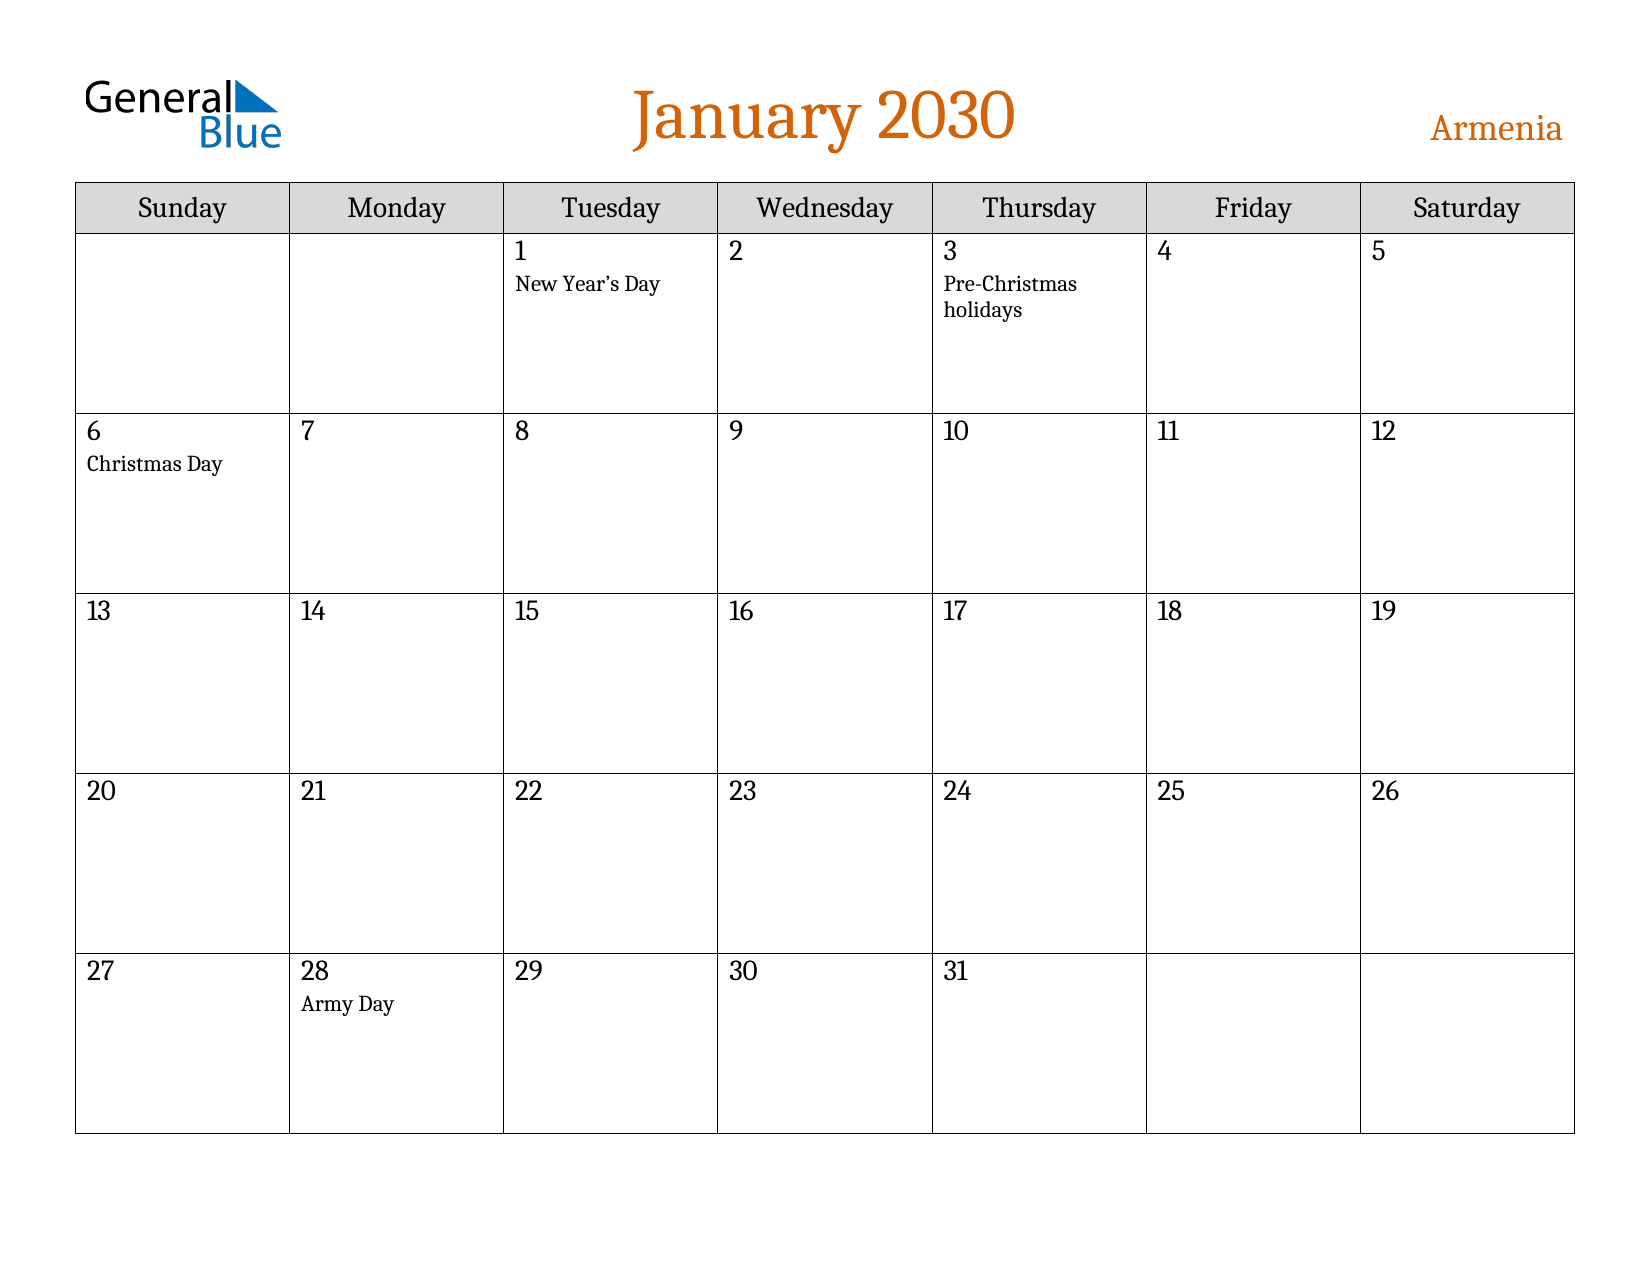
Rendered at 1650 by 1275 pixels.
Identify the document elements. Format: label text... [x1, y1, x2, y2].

table_cell 13 [76, 594, 289, 630]
table_cell 28 [290, 954, 503, 990]
table_cell 17 [933, 594, 1146, 630]
table_cell [933, 450, 1146, 593]
table_cell 5 [1361, 234, 1574, 270]
table_cell 30 [718, 954, 932, 990]
table_cell 14 [290, 594, 503, 630]
table_cell 19 [1361, 594, 1574, 630]
table_cell [1147, 630, 1360, 773]
table_cell 3 [933, 234, 1146, 270]
table_header January 2030 [504, 75, 1146, 182]
table_cell [718, 450, 932, 593]
table_cell 10 [933, 414, 1146, 450]
table_cell 1 [504, 234, 717, 270]
table_cell Monday [290, 183, 503, 233]
table_cell [1361, 630, 1574, 773]
table_cell 25 [1147, 774, 1360, 810]
table_cell [1361, 270, 1574, 413]
table_cell 18 [1147, 594, 1360, 630]
table_cell [290, 234, 503, 270]
table_cell [718, 270, 932, 413]
table_cell 21 [290, 774, 503, 810]
table_cell 22 [504, 774, 717, 810]
table_cell Tuesday [504, 183, 717, 233]
table_header [76, 75, 503, 182]
table_cell [76, 810, 289, 953]
table_cell Christmas Day [76, 450, 289, 593]
table_cell [1147, 954, 1360, 990]
table_cell 29 [504, 954, 717, 990]
table_cell 12 [1361, 414, 1574, 450]
table_header Armenia [1146, 75, 1574, 182]
picture [86, 80, 281, 148]
table_cell Saturday [1361, 183, 1574, 233]
table_cell [290, 270, 503, 413]
table_cell [290, 810, 503, 953]
table_cell [290, 630, 503, 773]
table_cell Thursday [933, 183, 1146, 233]
table_cell [504, 450, 717, 593]
table_cell 31 [933, 954, 1146, 990]
table_cell [1361, 954, 1574, 990]
table_cell [718, 810, 932, 953]
table_cell [1147, 990, 1360, 1133]
table_cell 23 [718, 774, 932, 810]
table_cell [718, 630, 932, 773]
table_cell 6 [76, 414, 289, 450]
table_cell 24 [933, 774, 1146, 810]
table_cell 7 [290, 414, 503, 450]
table_cell [1361, 810, 1574, 953]
table_cell [1361, 990, 1574, 1133]
table_cell Army Day [290, 990, 503, 1133]
table_cell [504, 630, 717, 773]
table_cell [76, 990, 289, 1133]
table_cell [504, 810, 717, 953]
table_cell [1147, 270, 1360, 413]
table_cell [1361, 450, 1574, 593]
table_cell Wednesday [718, 183, 932, 233]
table_cell [933, 630, 1146, 773]
table_cell [504, 990, 717, 1133]
table_cell [1147, 810, 1360, 953]
table_cell 15 [504, 594, 717, 630]
table_cell [76, 270, 289, 413]
table_cell 26 [1361, 774, 1574, 810]
table_cell Friday [1147, 183, 1360, 233]
table_cell Pre-Christmas holidays [933, 270, 1146, 413]
table_cell [933, 810, 1146, 953]
table_cell Sunday [76, 183, 289, 233]
table_cell [718, 990, 932, 1133]
table_cell [1147, 450, 1360, 593]
table_cell 2 [718, 234, 932, 270]
table_cell [290, 450, 503, 593]
table_cell [76, 630, 289, 773]
table_cell 16 [718, 594, 932, 630]
table_cell 20 [76, 774, 289, 810]
table_cell 4 [1147, 234, 1360, 270]
table_cell [76, 234, 289, 270]
table_cell 11 [1147, 414, 1360, 450]
table_cell [933, 990, 1146, 1133]
table_cell 9 [718, 414, 932, 450]
table_cell 8 [504, 414, 717, 450]
table_cell New Year’s Day [504, 270, 717, 413]
table_cell 27 [76, 954, 289, 990]
